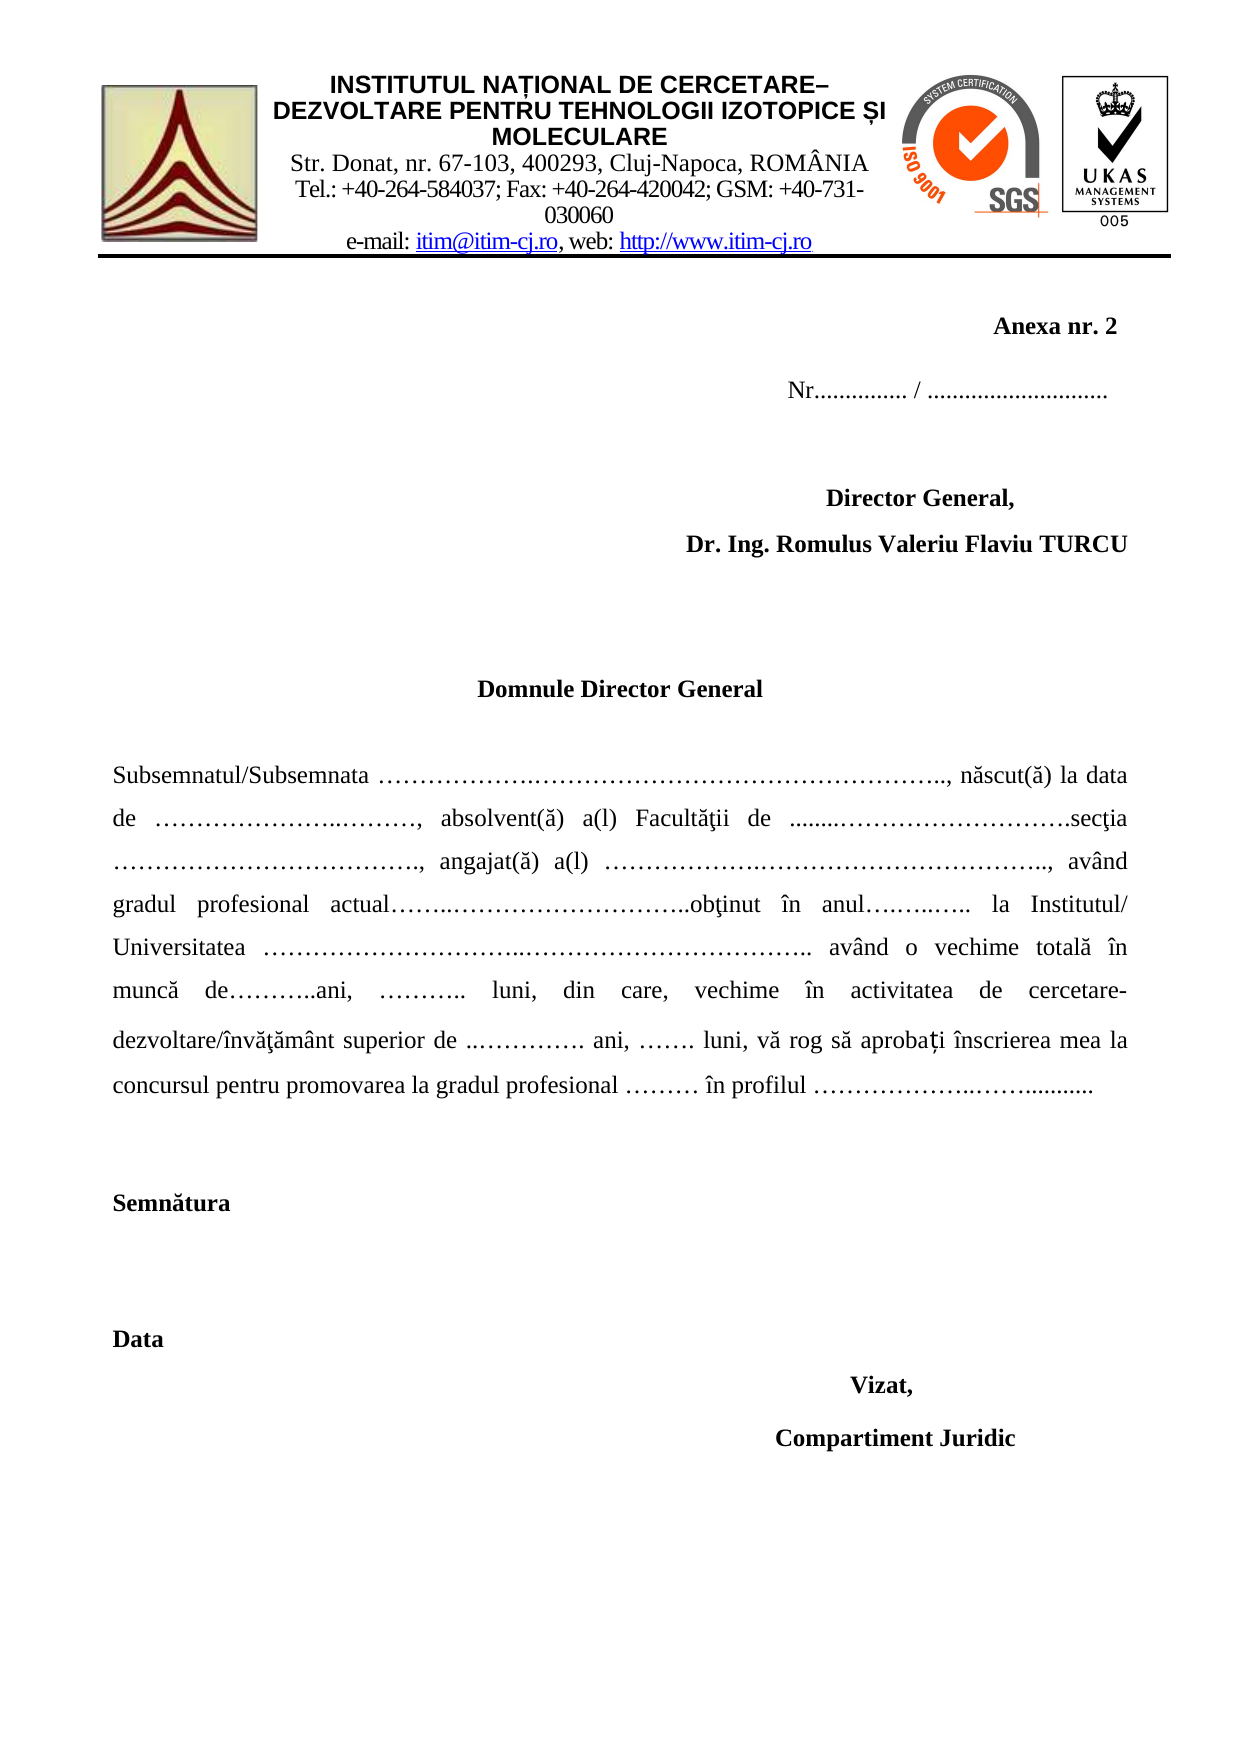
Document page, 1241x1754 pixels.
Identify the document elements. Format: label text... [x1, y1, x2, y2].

text Dr. Ing. Romulus Valeriu Flaviu TURCU [112, 529, 1128, 558]
text Domnule Director General [112, 674, 1128, 702]
text Subsemnatul/Subsemnata ……………….………………………………………….., născut(ă) la data de …………………..………, absolvent(ă) a(l) Facultăţii de ........……………………….secţia ………………………………., angajat(ă) a(l) ……………….…………………………….., având gradul profesional actual……..………………………..obţinut în anul….…..….. la Institutul/ Universitatea …………………………..…………………………….. având o vechime totală în muncă de………..ani, ……….. luni, din care, vechime în activitatea de cercetare-dezvoltare/învăţământ superior de ..…………. ani, ……. luni, vă rog să aprobați înscrierea mea la concursul pentru promovarea la gradul profesional ……… în profilul ………………..……........... [112, 760, 1128, 1098]
subtitle Anexa nr. 2 [112, 311, 1117, 340]
text Semnătura [112, 1188, 1128, 1216]
text Nr............... / ............................. [787, 376, 1128, 404]
table_header INSTITUTUL NAȚIONAL DE CERCETARE– DEZVOLTARE PENTRU TEHNOLOGII IZOTOPICE ȘI MOLECULARE Str. Donat, nr. 67-103, 400293, Cluj-Napoca, ROMÂNIA Tel.: +40-264-584037; Fax: +40-264-420042; GSM: +40-731-030060 e-mail: itim@itim-cj.ro, web: http://www.itim-cj.ro [260, 73, 899, 254]
table_header [98, 73, 260, 254]
text Director General, [637, 483, 1128, 512]
picture [900, 73, 1170, 227]
picture [101, 85, 258, 242]
text Vizat, [775, 1370, 1128, 1398]
text Compartiment Juridic [700, 1423, 1128, 1452]
table_header [899, 73, 1171, 254]
text Data [112, 1324, 1128, 1353]
